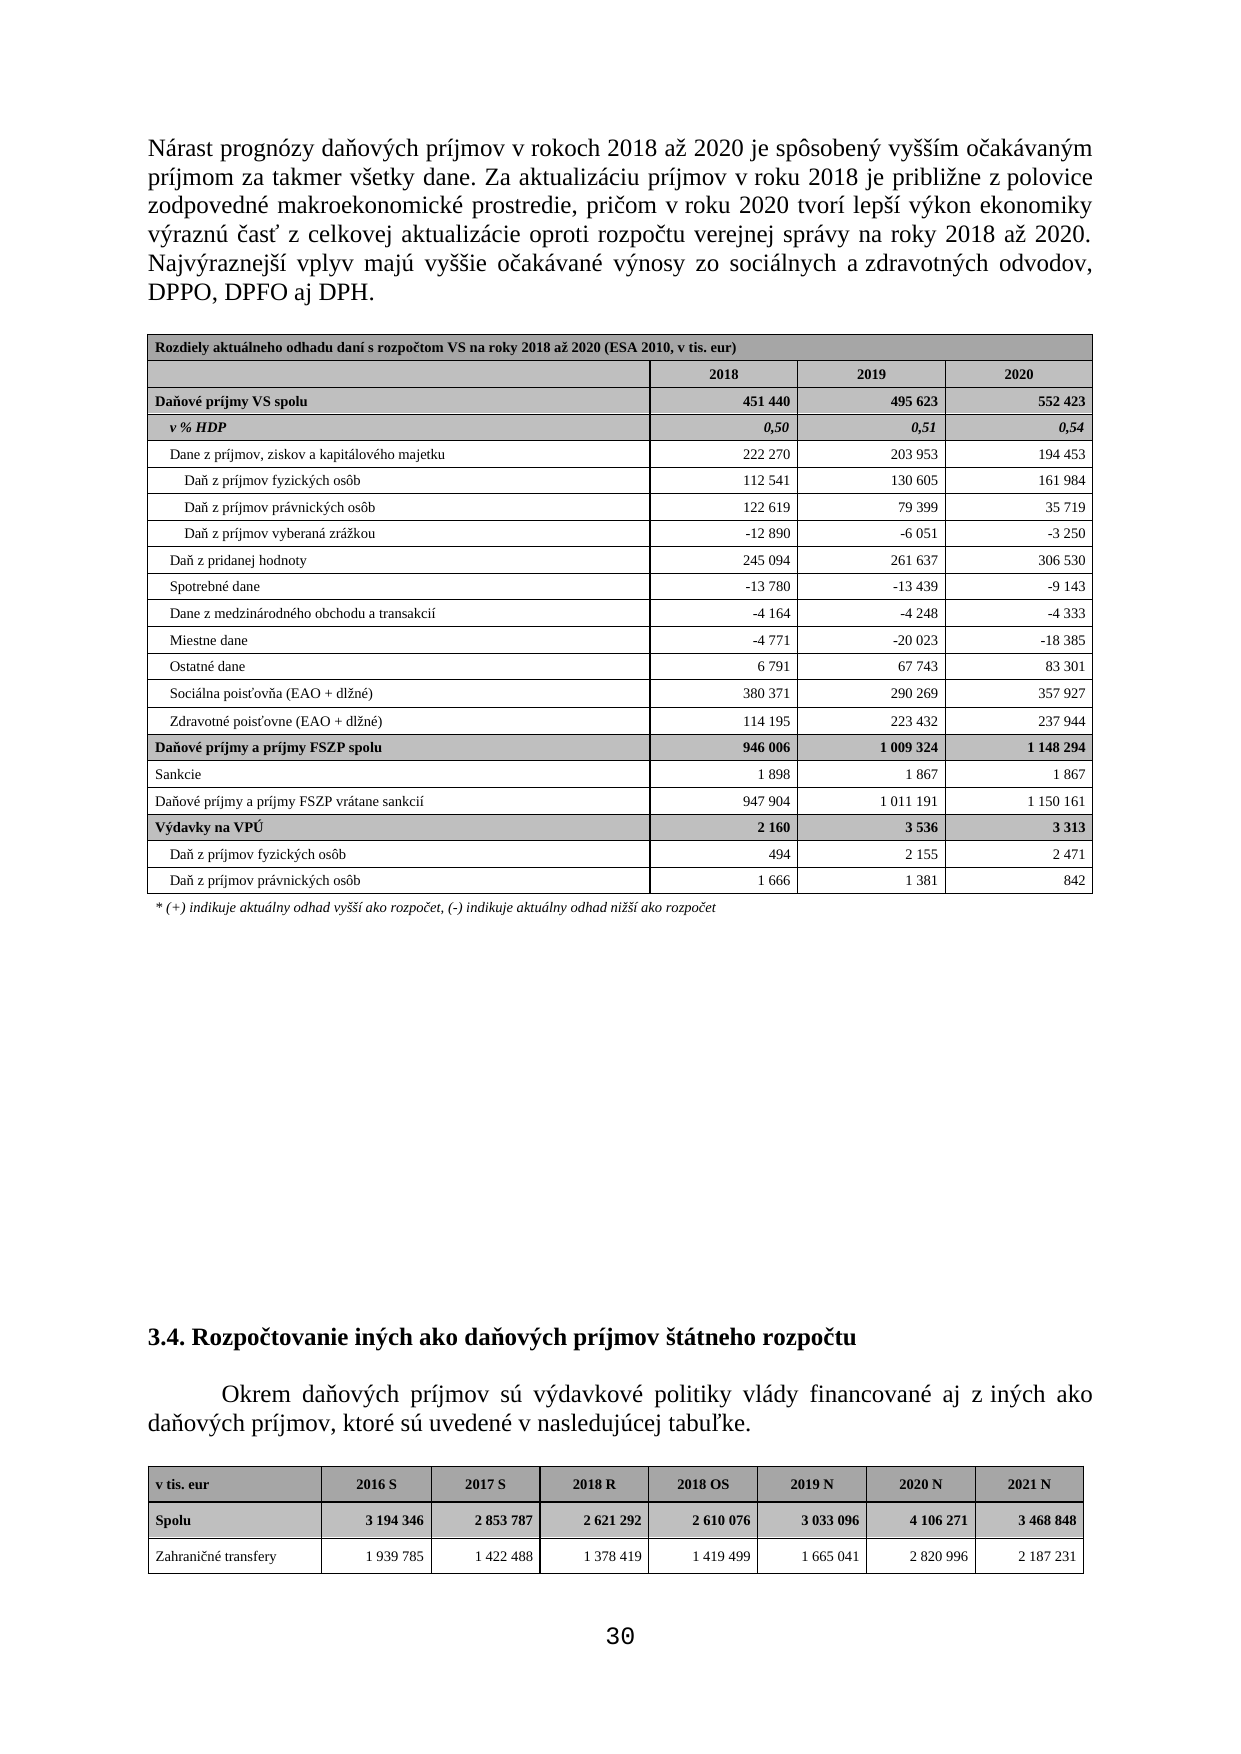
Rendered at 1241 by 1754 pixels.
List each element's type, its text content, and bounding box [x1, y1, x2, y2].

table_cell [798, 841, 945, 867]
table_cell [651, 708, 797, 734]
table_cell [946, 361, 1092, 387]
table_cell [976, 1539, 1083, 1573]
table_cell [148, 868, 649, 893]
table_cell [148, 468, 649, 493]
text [148, 133, 1093, 305]
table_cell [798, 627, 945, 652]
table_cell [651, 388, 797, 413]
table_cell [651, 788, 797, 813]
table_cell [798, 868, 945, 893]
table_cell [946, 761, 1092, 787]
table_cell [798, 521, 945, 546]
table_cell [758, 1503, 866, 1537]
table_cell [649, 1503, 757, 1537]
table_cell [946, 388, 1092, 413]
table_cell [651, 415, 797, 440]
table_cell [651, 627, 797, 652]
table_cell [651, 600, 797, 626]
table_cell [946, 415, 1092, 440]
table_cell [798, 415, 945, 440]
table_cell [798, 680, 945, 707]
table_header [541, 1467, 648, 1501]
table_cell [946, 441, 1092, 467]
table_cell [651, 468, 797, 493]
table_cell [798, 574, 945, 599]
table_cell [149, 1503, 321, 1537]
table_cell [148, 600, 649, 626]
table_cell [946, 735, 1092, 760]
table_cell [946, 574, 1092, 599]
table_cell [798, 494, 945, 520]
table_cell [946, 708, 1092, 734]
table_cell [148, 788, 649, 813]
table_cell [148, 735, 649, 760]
subtitle 3.4. Rozpočtovanie iných ako daňových príjmov štátneho rozpočtu [148, 1322, 1093, 1351]
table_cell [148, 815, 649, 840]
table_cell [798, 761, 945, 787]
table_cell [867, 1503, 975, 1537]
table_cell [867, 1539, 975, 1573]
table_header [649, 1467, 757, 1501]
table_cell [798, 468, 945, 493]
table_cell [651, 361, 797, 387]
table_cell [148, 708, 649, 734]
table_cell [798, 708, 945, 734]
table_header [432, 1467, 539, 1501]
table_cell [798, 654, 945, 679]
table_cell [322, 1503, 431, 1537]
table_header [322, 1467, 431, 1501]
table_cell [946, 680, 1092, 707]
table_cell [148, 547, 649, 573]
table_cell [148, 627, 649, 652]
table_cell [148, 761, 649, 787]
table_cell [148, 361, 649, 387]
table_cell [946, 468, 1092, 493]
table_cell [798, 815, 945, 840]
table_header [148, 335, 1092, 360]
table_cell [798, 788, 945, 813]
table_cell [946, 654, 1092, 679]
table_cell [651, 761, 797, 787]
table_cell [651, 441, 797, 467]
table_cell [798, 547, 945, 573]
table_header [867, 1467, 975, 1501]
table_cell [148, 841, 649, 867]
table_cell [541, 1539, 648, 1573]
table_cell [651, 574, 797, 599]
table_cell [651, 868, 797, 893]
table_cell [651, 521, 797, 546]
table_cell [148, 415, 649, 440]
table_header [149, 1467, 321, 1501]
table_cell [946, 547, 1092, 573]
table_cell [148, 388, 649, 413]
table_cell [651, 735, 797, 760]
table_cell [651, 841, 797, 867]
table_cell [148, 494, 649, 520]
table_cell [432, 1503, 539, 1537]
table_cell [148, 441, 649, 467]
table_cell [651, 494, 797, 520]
text Okrem daňových príjmov sú výdavkové politiky vlády financované aj z iných ako daňových príjmov, ktoré sú uvedené v nasledujúcej tabuľke. [148, 1379, 1093, 1437]
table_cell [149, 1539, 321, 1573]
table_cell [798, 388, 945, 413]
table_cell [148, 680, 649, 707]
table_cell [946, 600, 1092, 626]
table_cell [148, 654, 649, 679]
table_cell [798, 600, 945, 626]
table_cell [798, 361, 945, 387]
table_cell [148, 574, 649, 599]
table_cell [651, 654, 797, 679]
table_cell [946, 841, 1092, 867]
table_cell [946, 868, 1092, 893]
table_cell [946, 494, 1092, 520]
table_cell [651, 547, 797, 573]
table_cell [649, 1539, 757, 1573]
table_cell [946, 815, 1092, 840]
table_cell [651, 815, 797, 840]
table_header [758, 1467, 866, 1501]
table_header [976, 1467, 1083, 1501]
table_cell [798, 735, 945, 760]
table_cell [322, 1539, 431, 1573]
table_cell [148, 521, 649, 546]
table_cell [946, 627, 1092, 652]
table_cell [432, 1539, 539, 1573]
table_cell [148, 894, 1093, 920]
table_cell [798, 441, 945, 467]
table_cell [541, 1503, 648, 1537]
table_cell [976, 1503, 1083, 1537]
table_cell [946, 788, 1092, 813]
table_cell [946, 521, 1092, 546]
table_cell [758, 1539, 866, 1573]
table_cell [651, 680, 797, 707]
